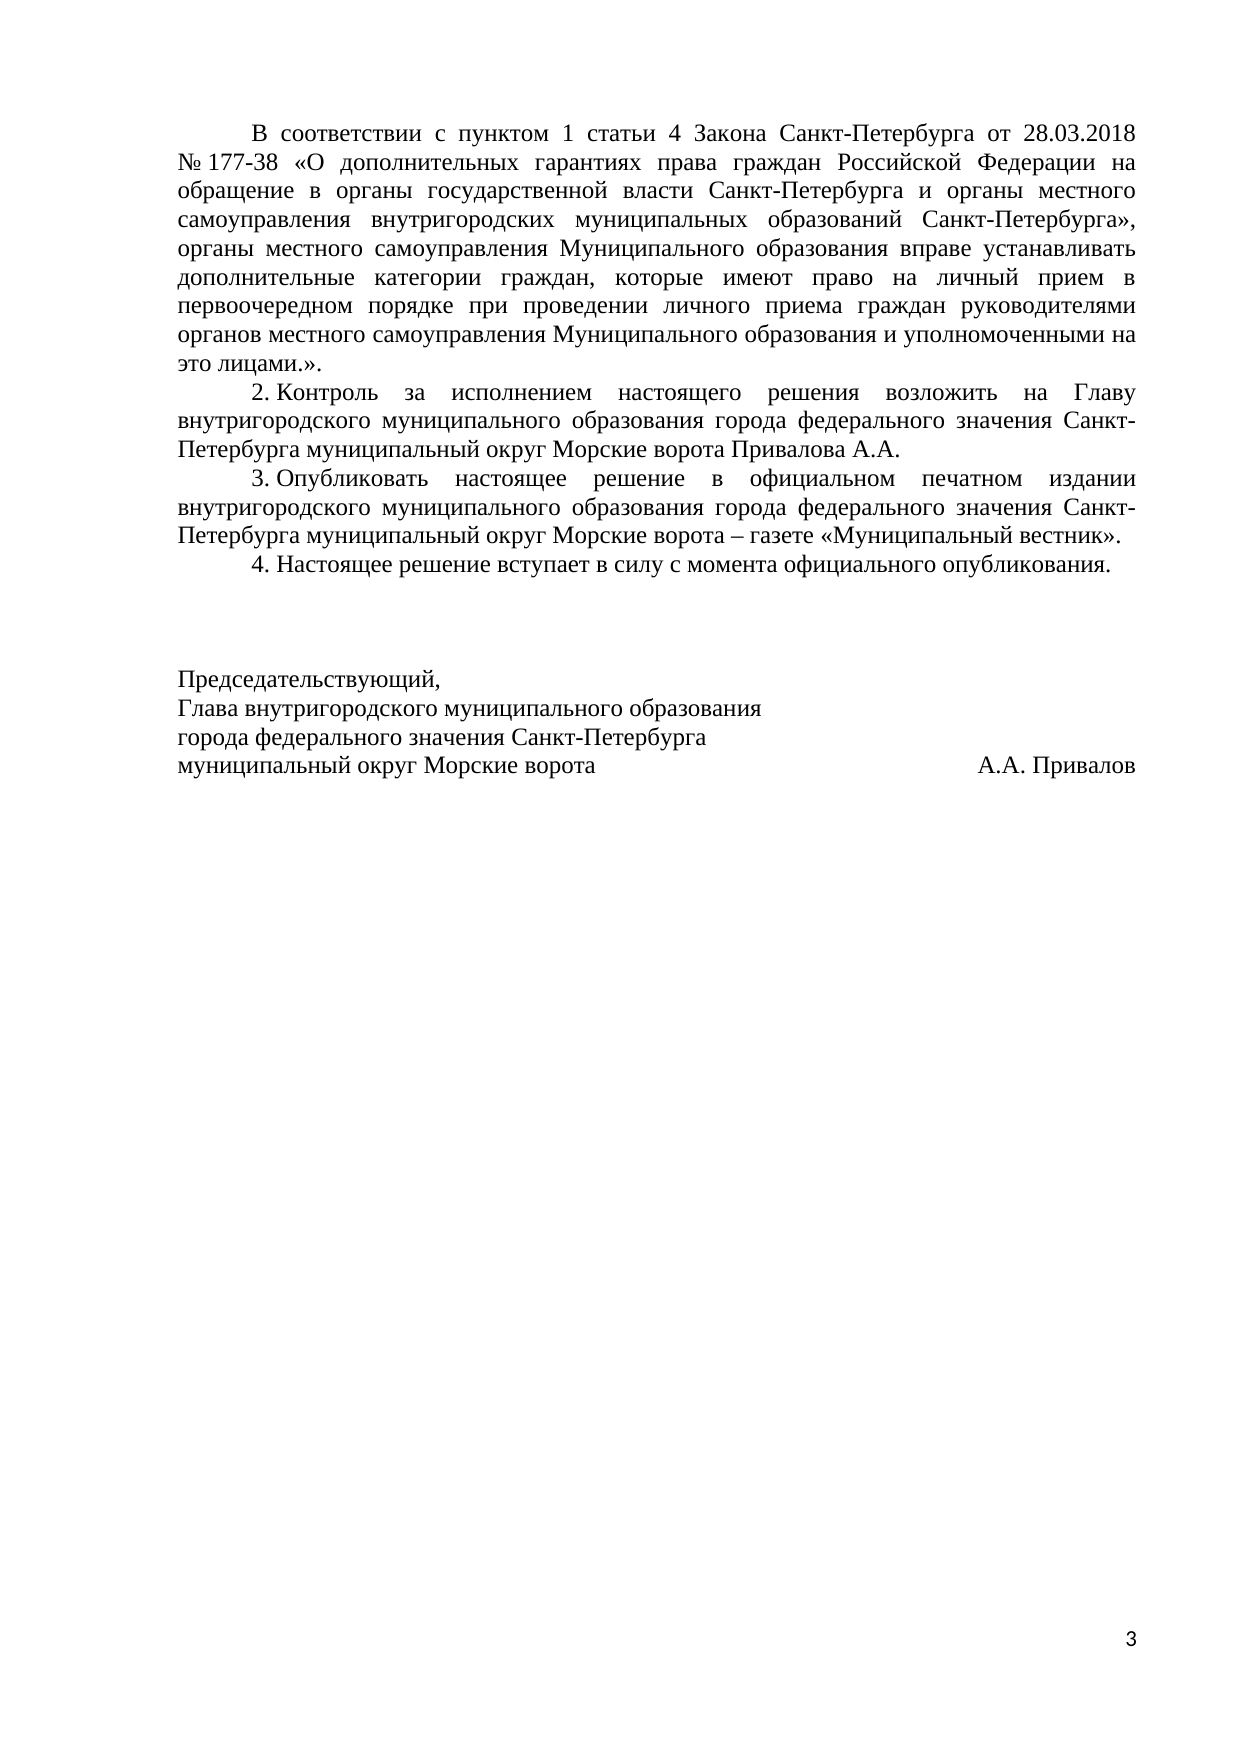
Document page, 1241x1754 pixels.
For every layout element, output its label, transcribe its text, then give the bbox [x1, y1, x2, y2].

text Глава внутригородского муниципального образования [177, 693, 1137, 722]
text муниципальный округ Морские ворота А.А. Привалов [177, 751, 1137, 779]
text города федерального значения Санкт-Петербурга [177, 722, 1137, 751]
text 4. Настоящее решение вступает в силу с момента официального опубликования. [177, 549, 1137, 578]
text 3. Опубликовать настоящее решение в официальном печатном издании внутригородского муниципального образования города федерального значения Санкт-Петербурга муниципальный округ Морские ворота – газете «Муниципальный вестник». [177, 463, 1137, 549]
text Председательствующий, [177, 664, 1137, 693]
text В соответствии с пунктом 1 статьи 4 Закона Санкт-Петербурга от 28.03.2018 № 177-38 «О дополнительных гарантиях права граждан Российской Федерации на обращение в органы государственной власти Санкт-Петербурга и органы местного самоуправления внутригородских муниципальных образований Санкт-Петербурга», органы местного самоуправления Муниципального образования вправе устанавливать дополнительные категории граждан, которые имеют право на личный прием в первоочередном порядке при проведении личного приема граждан руководителями органов местного самоуправления Муниципального образования и уполномоченными на это лицами.». [177, 118, 1137, 377]
text 2. Контроль за исполнением настоящего решения возложить на Главу внутригородского муниципального образования города федерального значения Санкт-Петербурга муниципальный округ Морские ворота Привалова А.А. [177, 377, 1137, 463]
